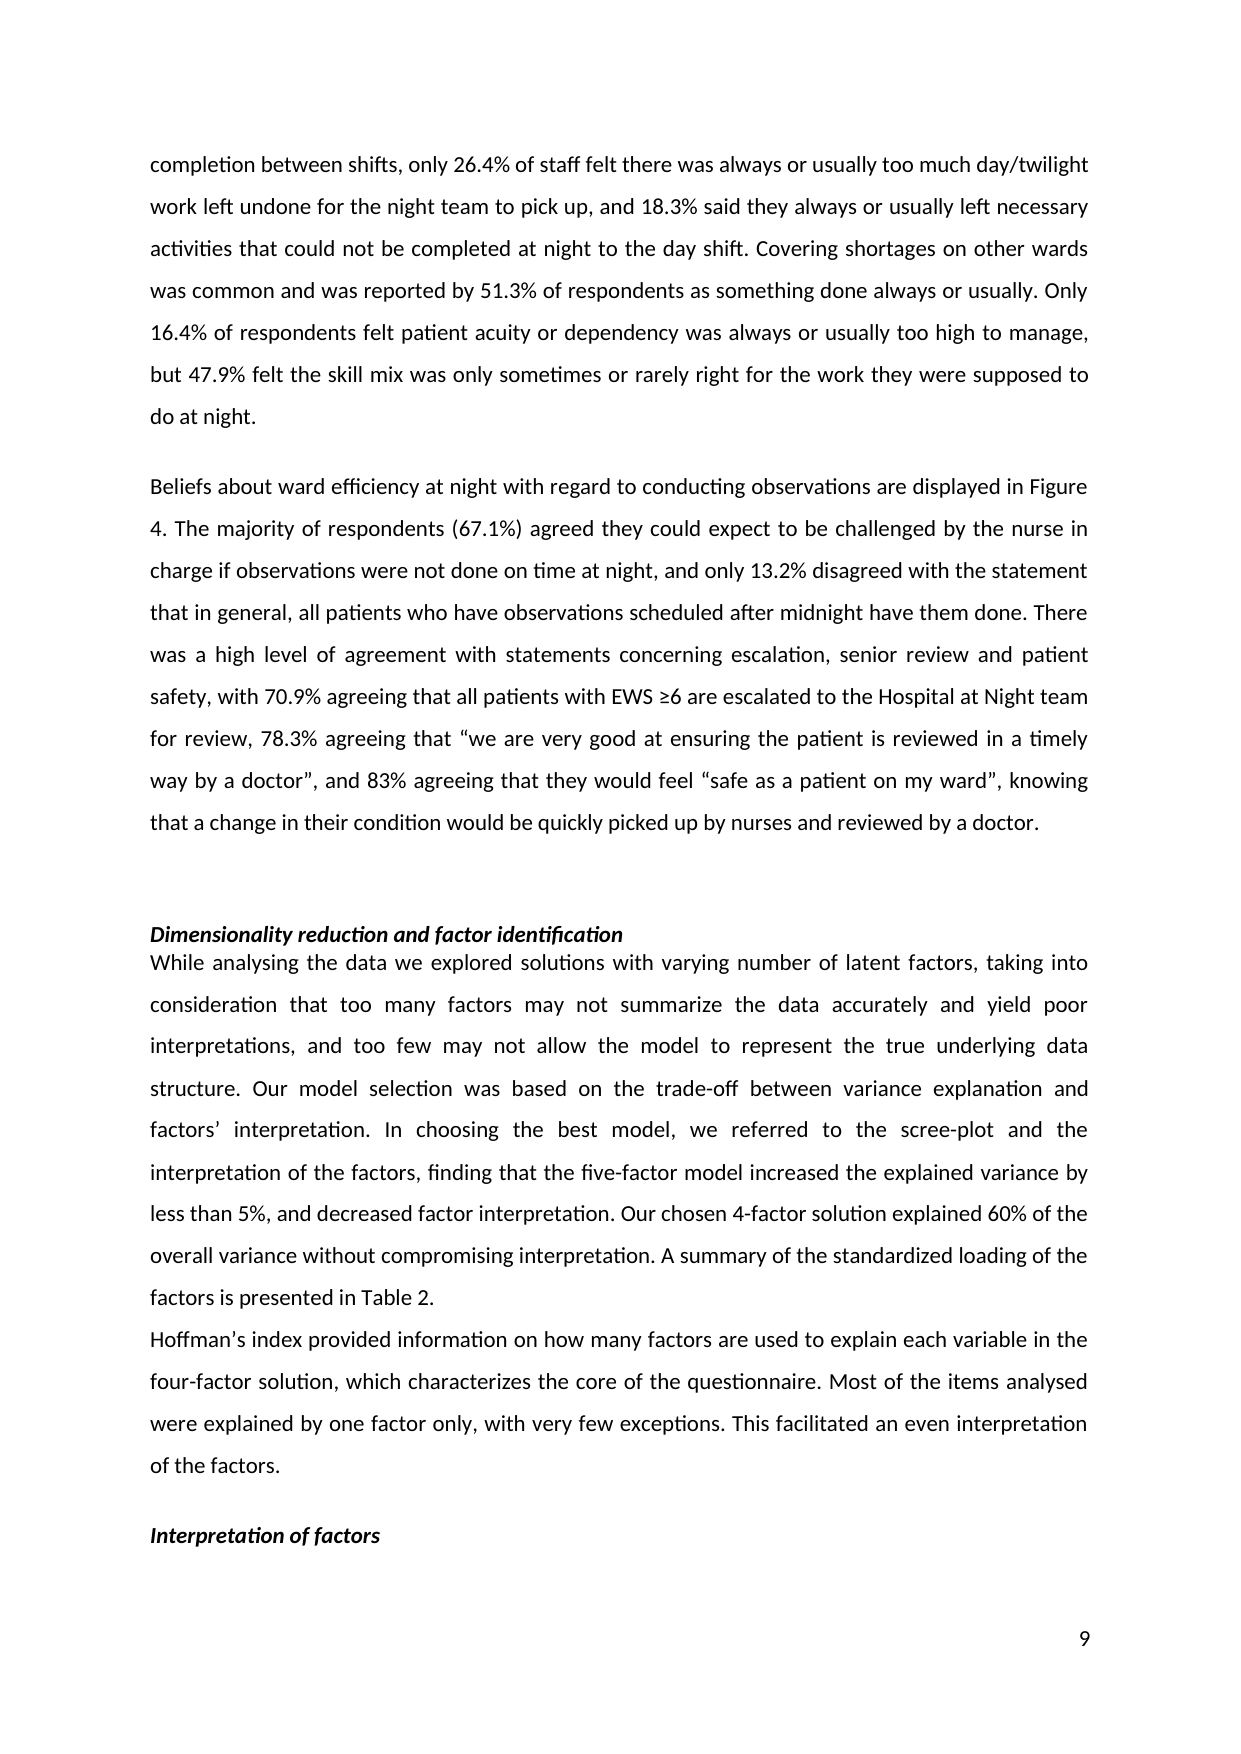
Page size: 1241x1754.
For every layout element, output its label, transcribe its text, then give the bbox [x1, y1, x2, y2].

text Dimensionality reduction and factor identification [150, 920, 1090, 948]
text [150, 150, 1090, 430]
text Hoffman’s index provided information on how many factors are used to explain each variable in the four-factor solution, which characterizes the core of the questionnaire. Most of the items analysed were explained by one factor only, with very few exceptions. This facilitated an even interpretation of the factors. [150, 1326, 1090, 1479]
text Beliefs about ward efficiency at night with regard to conducting observations are displayed in Figure 4. The majority of respondents (67.1%) agreed they could expect to be challenged by the nurse in charge if observations were not done on time at night, and only 13.2% disagreed with the statement that in general, all patients who have observations scheduled after midnight have them done. There was a high level of agreement with statements concerning escalation, senior review and patient safety, with 70.9% agreeing that all patients with EWS ≥6 are escalated to the Hospital at Night team for review, 78.3% agreeing that “we are very good at ensuring the patient is reviewed in a timely way by a doctor”, and 83% agreeing that they would feel “safe as a patient on my ward”, knowing that a change in their condition would be quickly picked up by nurses and reviewed by a doctor. [150, 472, 1090, 836]
text While analysing the data we explored solutions with varying number of latent factors, taking into consideration that too many factors may not summarize the data accurately and yield poor interpretations, and too few may not allow the model to represent the true underlying data structure. Our model selection was based on the trade-off between variance explanation and factors’ interpretation. In choosing the best model, we referred to the scree-plot and the interpretation of the factors, finding that the five-factor model increased the explained variance by less than 5%, and decreased factor interpretation. Our chosen 4-factor solution explained 60% of the overall variance without compromising interpretation. A summary of the standardized loading of the factors is presented in Table 2. [150, 948, 1090, 1312]
text Interpretation of factors [150, 1521, 1090, 1549]
